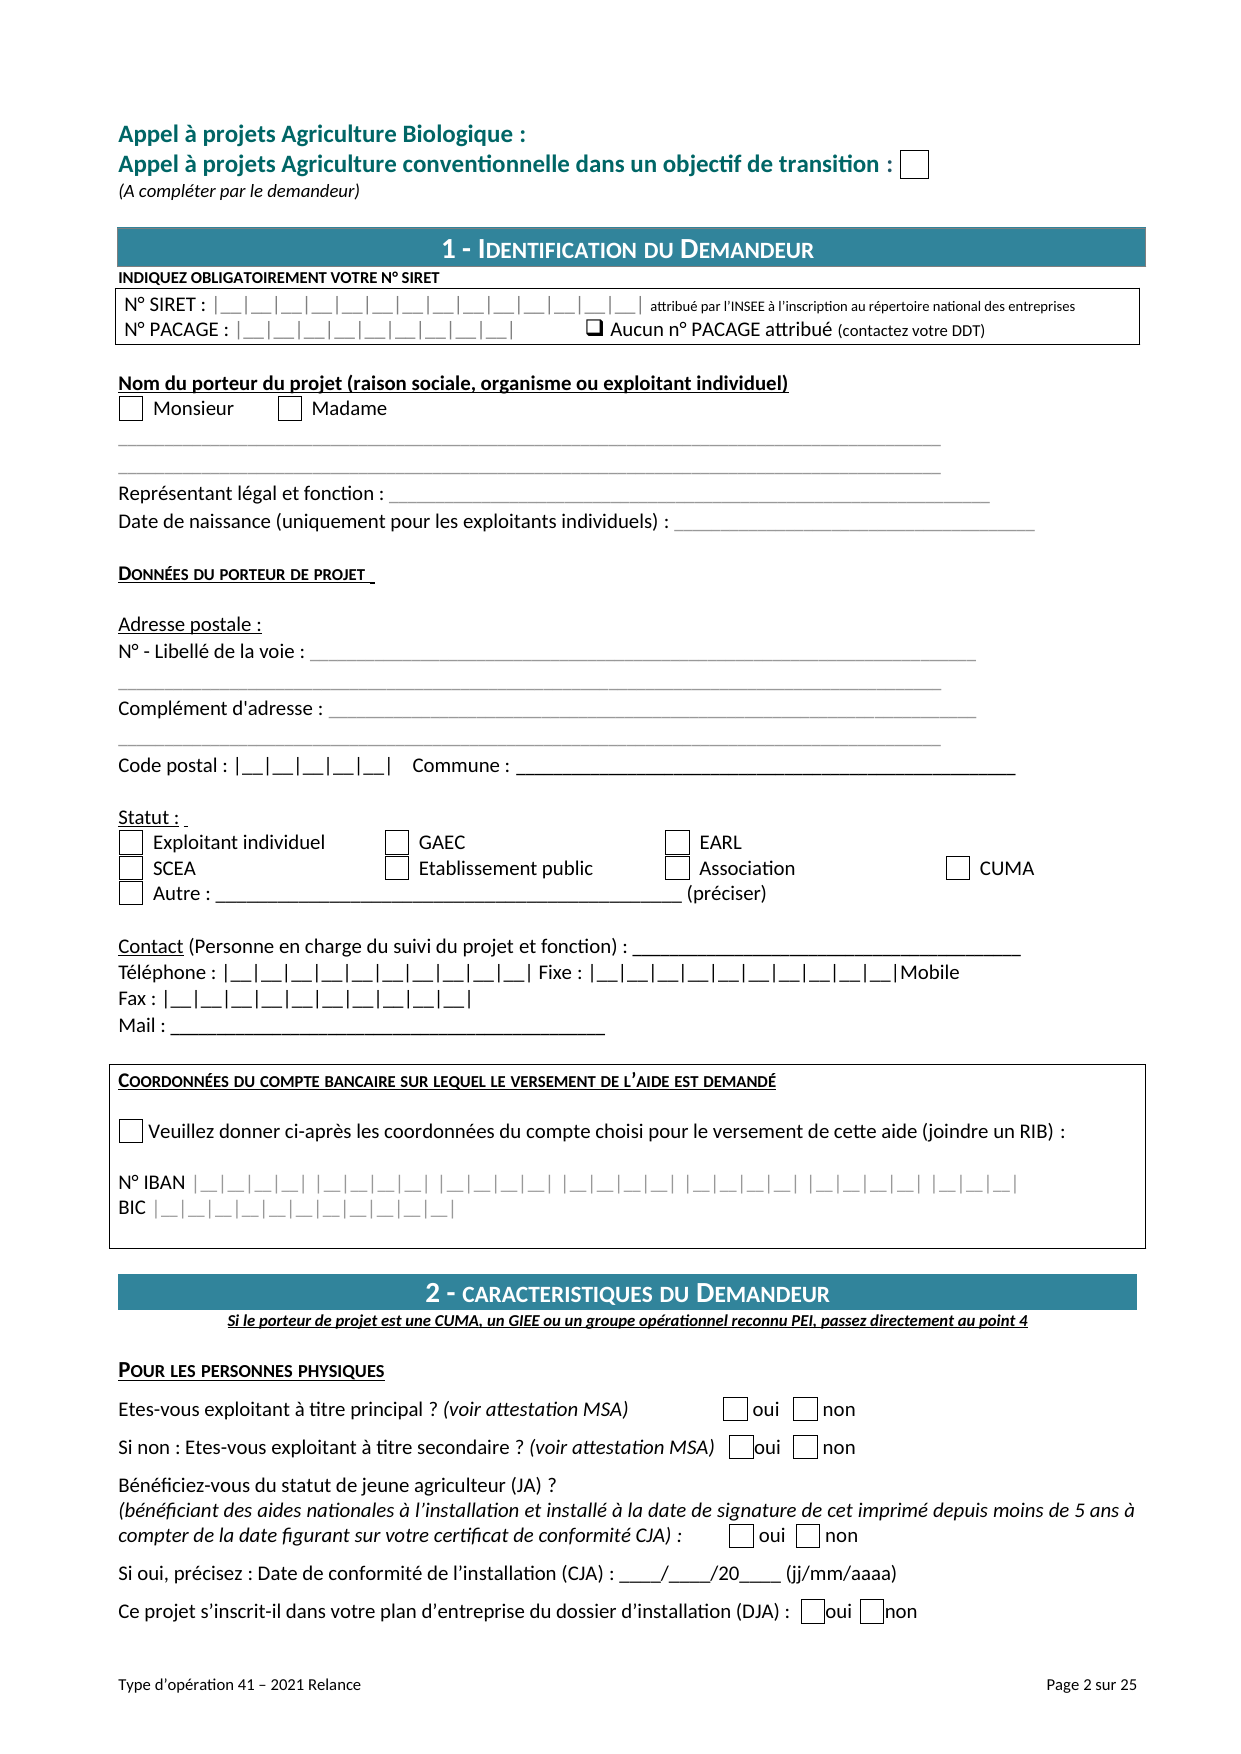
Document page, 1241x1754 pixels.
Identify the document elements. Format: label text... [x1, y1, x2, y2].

text N° SIRET : |__|__|__|__|__|__|__|__|__|__|__|__|__|__| attribué par l’INSEE à l’inscription au répertoire national des entreprises [116, 289, 1139, 313]
text _________________________________________________________________________________________ [118, 449, 1137, 478]
text Contact (Personne en charge du suivi du projet et fonction) : __________________________________________ [118, 931, 1116, 959]
text _________________________________________________________________________________________ [118, 421, 1137, 449]
text Fax : |__|__|__|__|__|__|__|__|__|__| [118, 985, 1116, 1010]
text N° - Libellé de la voie : ________________________________________________________________________ [118, 636, 1137, 665]
text BIC |__|__|__|__|__|__|__|__|__|__|__| [118, 1194, 1137, 1220]
text Données du porteur de projet [118, 560, 1137, 586]
text Bénéficiez-vous du statut de jeune agriculteur (JA) ? [118, 1472, 1137, 1497]
text Téléphone : |__|__|__|__|__|__|__|__|__|__| Fixe : |__|__|__|__|__|__|__|__|__|__|Mobile [118, 959, 1116, 985]
text Monsieur Madame [302, 396, 1137, 421]
text INDIQUEZ OBLIGATOIREMENT VOTRE N° SIRET [118, 267, 1152, 288]
text Complément d'adresse : ______________________________________________________________________ [118, 693, 1137, 722]
text Si oui, précisez : Date de conformité de l’installation (CJA) : ____/____/20____ (jj/mm/aaaa) [118, 1561, 1137, 1586]
text Autre : _____________________________________________ (préciser) [118, 880, 1131, 906]
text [118, 118, 1137, 149]
text 2 - caracteristiques du Demandeur [118, 1274, 1137, 1310]
text Si non : Etes-vous exploitant à titre secondaire ? (voir attestation MSA) oui non [118, 1434, 1137, 1459]
text Exploitant individuel GAEC EARL [118, 829, 1131, 855]
text Monsieur Madame [143, 396, 278, 421]
text Coordonnées du compte bancaire sur lequel le versement de l’aide est demandé [110, 1065, 1145, 1093]
text Pour les personnes physiques [118, 1356, 1137, 1383]
text Ce projet s’inscrit-il dans votre plan d’entreprise du dossier d’installation (DJA) : oui non [118, 1598, 1137, 1624]
text _________________________________________________________________________________________ [118, 722, 1137, 750]
text Code postal : |__|__|__|__|__| Commune : ______________________________________________________ [118, 750, 1137, 778]
text (bénéficiant des aides nationales à l’installation et installé à la date de signature de cet imprimé depuis moins de 5 ans à compter de la date figurant sur votre certificat de conformité CJA) : oui non [118, 1497, 1137, 1548]
text 1 - Identification du Demandeur [118, 229, 1145, 266]
text Veuillez donner ci-après les coordonnées du compte choisi pour le versement de cette aide (joindre un RIB) : [118, 1118, 1137, 1143]
text Date de naissance (uniquement pour les exploitants individuels) : _______________________________________ [118, 506, 1137, 535]
text SCEA Etablissement public Association CUMA [118, 855, 1131, 880]
text Statut : [118, 804, 1116, 829]
text Adresse postale : [118, 611, 1116, 636]
text _________________________________________________________________________________________ [118, 665, 1137, 693]
text (A compléter par le demandeur) [118, 179, 1137, 202]
text Nom du porteur du projet (raison sociale, organisme ou exploitant individuel) [118, 370, 1137, 396]
text Appel à projets Agriculture conventionnelle dans un objectif de transition : [118, 149, 1137, 179]
text Etes-vous exploitant à titre principal ? (voir attestation MSA) oui non [118, 1396, 1137, 1421]
text Représentant légal et fonction : _________________________________________________________________ [118, 478, 1131, 506]
text Mail : _______________________________________________ [118, 1010, 1116, 1039]
text Si le porteur de projet est une CUMA, un GIEE ou un groupe opérationnel reconnu PEI, passez directement au point 4 [118, 1310, 1137, 1330]
text N° IBAN |__|__|__|__| |__|__|__|__| |__|__|__|__| |__|__|__|__| |__|__|__|__| |__|__|__|__| |__|__|__| [118, 1169, 1137, 1194]
text N° PACAGE : |__|__|__|__|__|__|__|__|__| Aucun n° PACAGE attribué (contactez votre DDT) [116, 313, 1139, 344]
